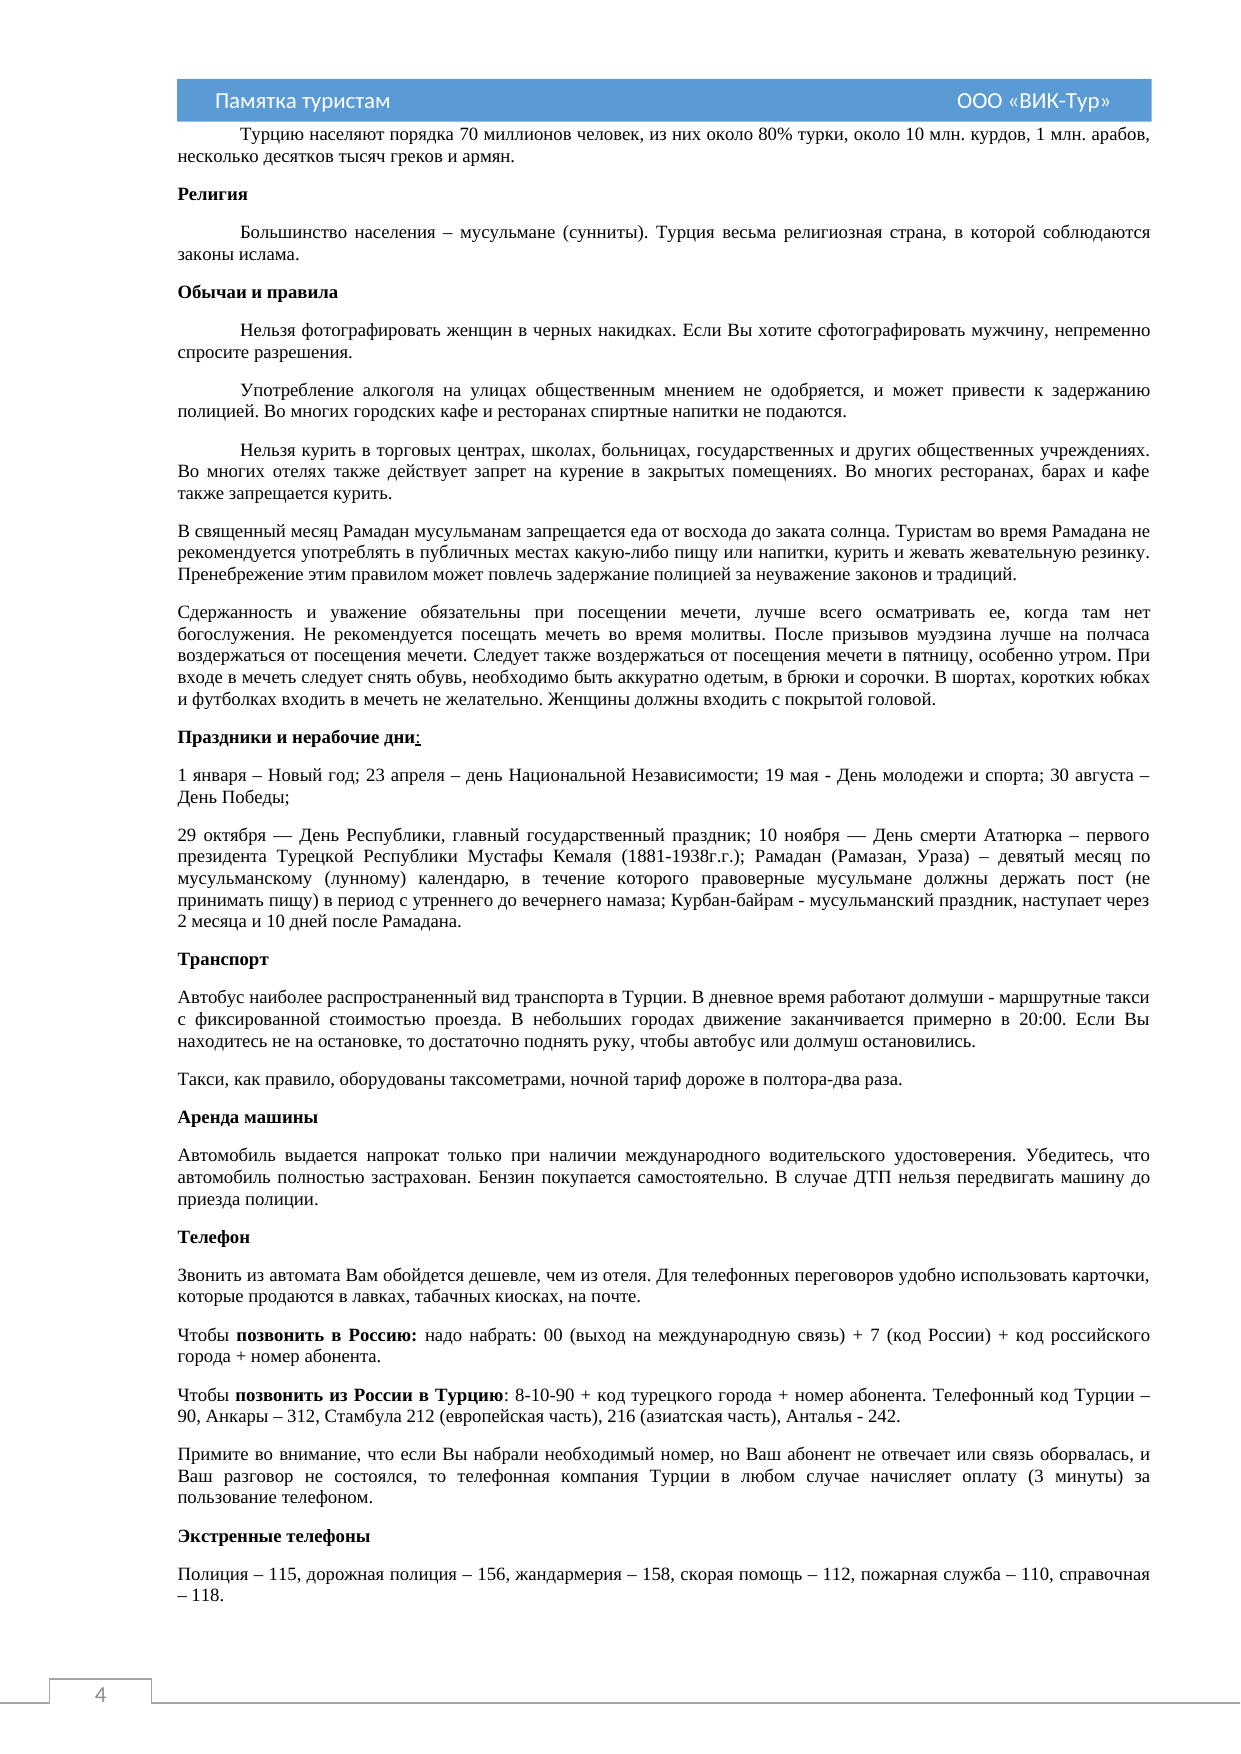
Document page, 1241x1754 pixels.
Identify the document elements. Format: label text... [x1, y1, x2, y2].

text Большинство населения – мусульмане (сунниты). Турция весьма религиозная страна, в которой соблюдаются законы ислама. [177, 221, 1152, 264]
text 29 октября — День Республики, главный государственный праздник; 10 ноября — День смерти Ататюрка – первого президента Турецкой Республики Мустафы Кемаля (1881-1938г.г.); Рамадан (Рамазан, Ураза) – девятый месяц по мусульманскому (лунному) календарю, в течение которого правоверные мусульмане должны держать пост (не принимать пищу) в период с утреннего до вечернего намаза; Курбан-байрам - мусульманский праздник, наступает через 2 месяца и 10 дней после Рамадана. [177, 824, 1152, 932]
text Праздники и нерабочие дни: [177, 726, 1152, 747]
text Религия [177, 183, 1152, 204]
text Транспорт [177, 948, 1152, 970]
text В священный месяц Рамадан мусульманам запрещается еда от восхода до заката солнца. Туристам во время Рамадана не рекомендуется употреблять в публичных местах какую-либо пищу или напитки, курить и жевать жевательную резинку. Пренебрежение этим правилом может повлечь задержание полицией за неуважение законов и традиций. [177, 520, 1152, 584]
text Турцию населяют порядка 70 миллионов человек, из них около 80% турки, около 10 млн. курдов, 1 млн. арабов, несколько десятков тысяч греков и армян. [177, 122, 1152, 166]
text Нельзя курить в торговых центрах, школах, больницах, государственных и других общественных учреждениях. Во многих отелях также действует запрет на курение в закрытых помещениях. Во многих ресторанах, барах и кафе также запрещается курить. [177, 438, 1152, 503]
text Употребление алкоголя на улицах общественным мнением не одобряется, и может привести к задержанию полицией. Во многих городских кафе и ресторанах спиртные напитки не подаются. [177, 379, 1152, 422]
text Чтобы позвонить в Россию: надо набрать: 00 (выход на международную связь) + 7 (код России) + код российского города + номер абонента. [177, 1324, 1152, 1367]
text Чтобы позвонить из России в Турцию: 8-10-90 + код турецкого города + номер абонента. Телефонный код Турции – 90, Анкары – 312, Стамбула 212 (европейская часть), 216 (азиатская часть), Анталья - 242. [177, 1383, 1152, 1427]
text Полиция – 115, дорожная полиция – 156, жандармерия – 158, скорая помощь – 112, пожарная служба – 110, справочная – 118. [177, 1563, 1152, 1606]
text Нельзя фотографировать женщин в черных накидках. Если Вы хотите сфотографировать мужчину, непременно спросите разрешения. [177, 319, 1152, 362]
text Такси, как правило, оборудованы таксометрами, ночной тариф дороже в полтора-два раза. [177, 1068, 1152, 1089]
text Обычаи и правила [177, 281, 1152, 302]
text Аренда машины [177, 1106, 1152, 1128]
text Экстренные телефоны [177, 1524, 1152, 1546]
text Телефон [177, 1226, 1152, 1247]
text Звонить из автомата Вам обойдется дешевле, чем из отеля. Для телефонных переговоров удобно использовать карточки, которые продаются в лавках, табачных киосках, на почте. [177, 1264, 1152, 1307]
text Сдержанность и уважение обязательны при посещении мечети, лучше всего осматривать ее, когда там нет богослужения. Не рекомендуется посещать мечеть во время молитвы. После призывов муэдзина лучше на полчаса воздержаться от посещения мечети. Следует также воздержаться от посещения мечети в пятницу, особенно утром. При входе в мечеть следует снять обувь, необходимо быть аккуратно одетым, в брюки и сорочки. В шортах, коротких юбках и футболках входить в мечеть не желательно. Женщины должны входить с покрытой головой. [177, 601, 1152, 709]
text Автомобиль выдается напрокат только при наличии международного водительского удостоверения. Убедитесь, что автомобиль полностью застрахован. Бензин покупается самостоятельно. В случае ДТП нельзя передвигать машину до приезда полиции. [177, 1144, 1152, 1209]
text Автобус наиболее распространенный вид транспорта в Турции. В дневное время работают долмуши - маршрутные такси с фиксированной стоимостью проезда. В небольших городах движение заканчивается примерно в 20:00. Если Вы находитесь не на остановке, то достаточно поднять руку, чтобы автобус или долмуш остановились. [177, 986, 1152, 1051]
text 1 января – Новый год; 23 апреля – день Национальной Независимости; 19 мая - День молодежи и спорта; 30 августа – День Победы; [177, 764, 1152, 807]
text Примите во внимание, что если Вы набрали необходимый номер, но Ваш абонент не отвечает или связь оборвалась, и Ваш разговор не состоялся, то телефонная компания Турции в любом случае начисляет оплату (3 минуты) за пользование телефоном. [177, 1443, 1152, 1508]
